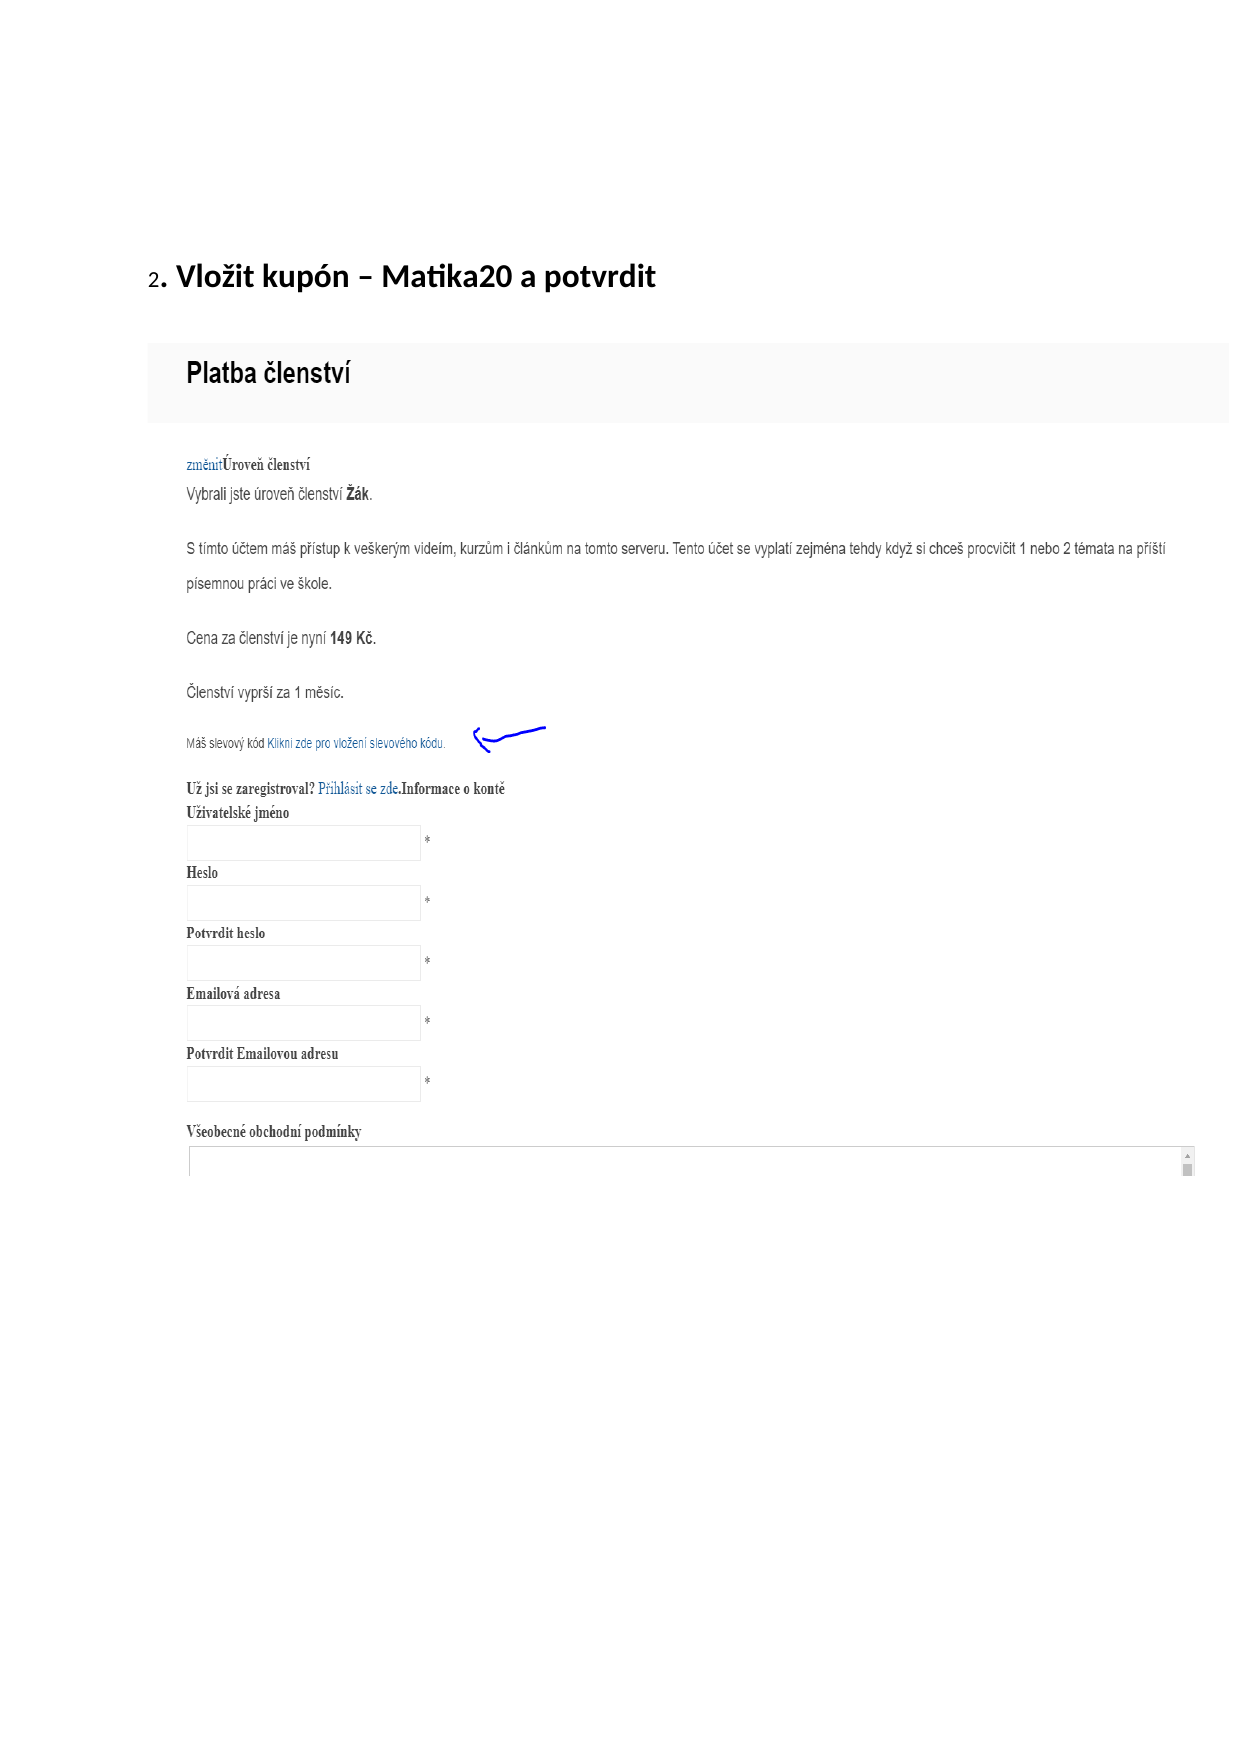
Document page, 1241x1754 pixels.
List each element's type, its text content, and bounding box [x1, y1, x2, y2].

text 2. Vložit kupón – Matika20 a potvrdit [148, 256, 1093, 296]
